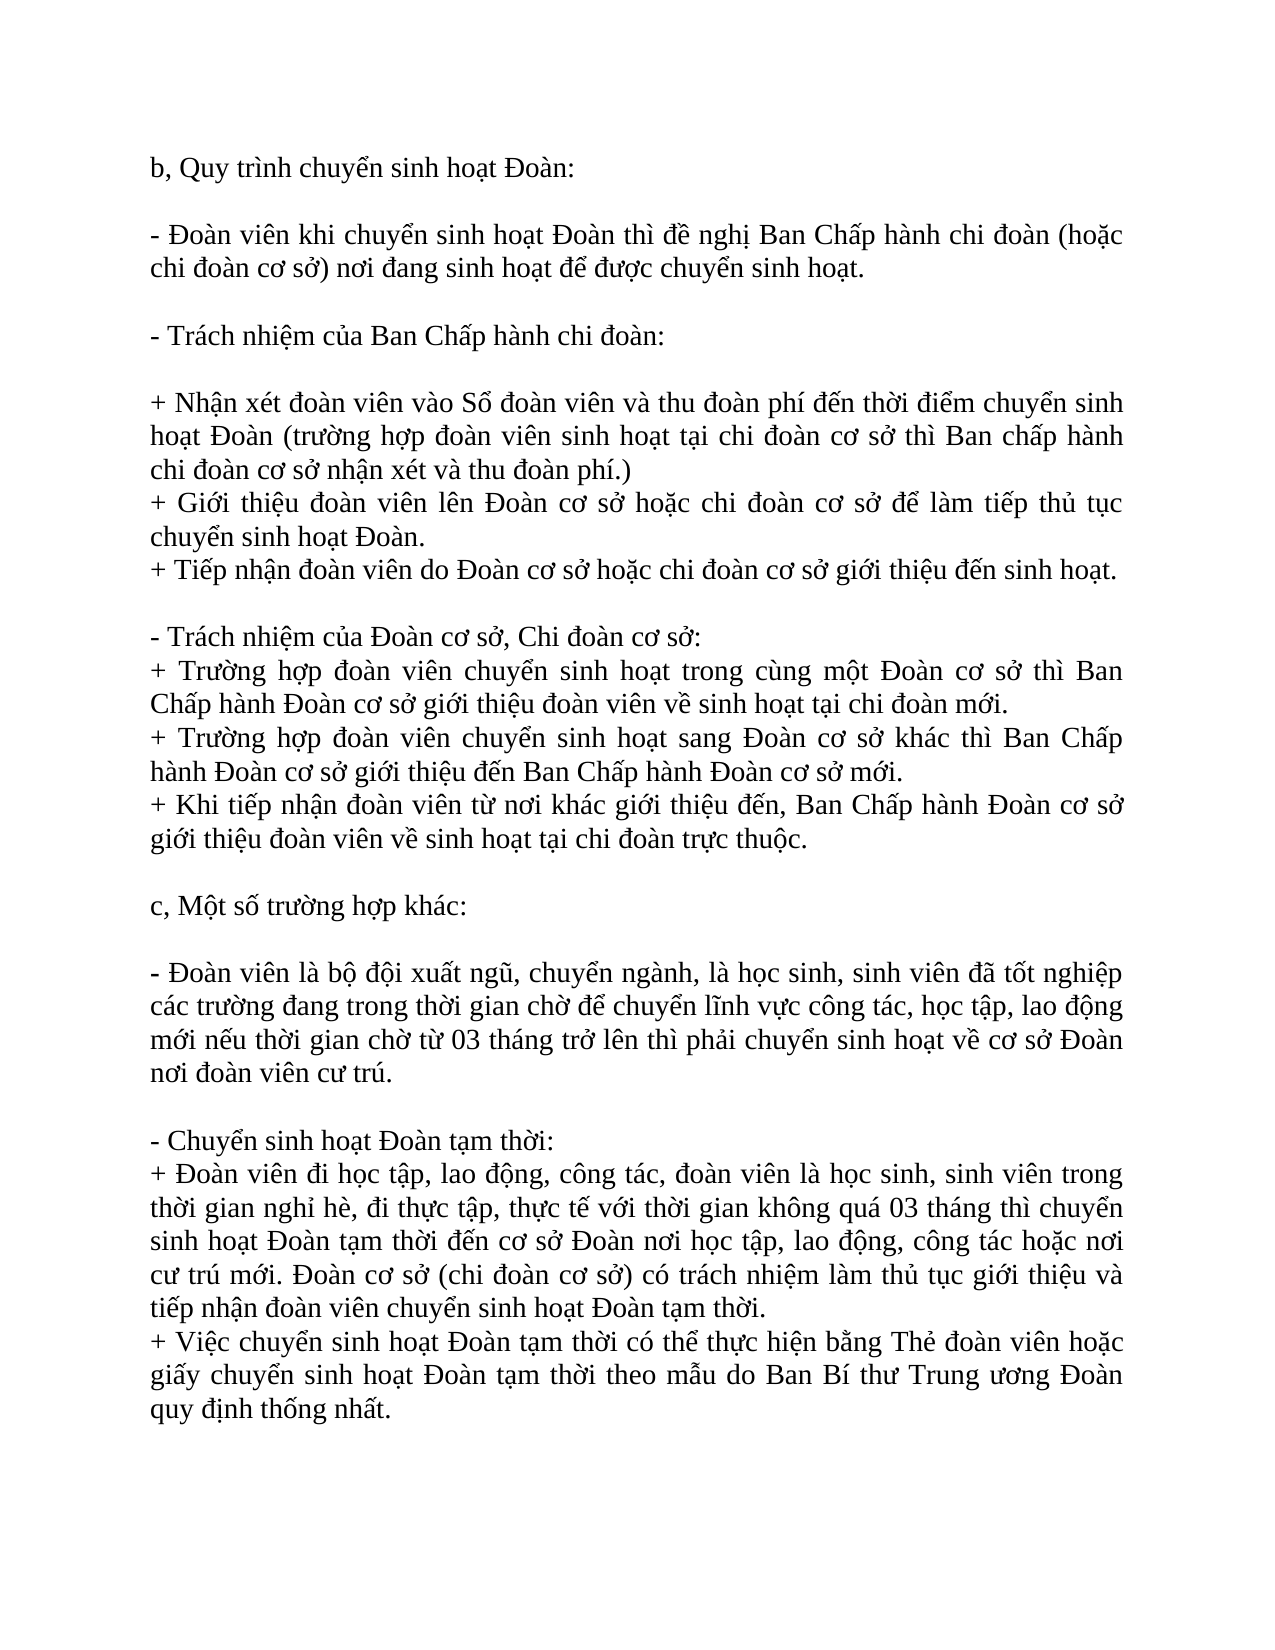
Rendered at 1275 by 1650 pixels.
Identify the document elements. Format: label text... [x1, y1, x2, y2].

text + Giới thiệu đoàn viên lên Đoàn cơ sở hoặc chi đoàn cơ sở để làm tiếp thủ tục chuyển sinh hoạt Đoàn. [150, 485, 1125, 552]
text - Trách nhiệm của Đoàn cơ sở, Chi đoàn cơ sở: [150, 619, 1125, 653]
text - Đoàn viên là bộ đội xuất ngũ, chuyển ngành, là học sinh, sinh viên đã tốt nghiệp các trường đang trong thời gian chờ để chuyển lĩnh vực công tác, học tập, lao động mới nếu thời gian chờ từ 03 tháng trở lên thì phải chuyển sinh hoạt về cơ sở Đoàn nơi đoàn viên cư trú. [150, 955, 1125, 1089]
text - Đoàn viên khi chuyển sinh hoạt Đoàn thì đề nghị Ban Chấp hành chi đoàn (hoặc chi đoàn cơ sở) nơi đang sinh hoạt để được chuyển sinh hoạt. [150, 217, 1125, 284]
text - Trách nhiệm của Ban Chấp hành chi đoàn: [150, 318, 1125, 351]
text + Nhận xét đoàn viên vào Sổ đoàn viên và thu đoàn phí đến thời điểm chuyển sinh hoạt Đoàn (trường hợp đoàn viên sinh hoạt tại chi đoàn cơ sở thì Ban chấp hành chi đoàn cơ sở nhận xét và thu đoàn phí.) [150, 385, 1125, 485]
text + Đoàn viên đi học tập, lao động, công tác, đoàn viên là học sinh, sinh viên trong thời gian nghỉ hè, đi thực tập, thực tế với thời gian không quá 03 tháng thì chuyển sinh hoạt Đoàn tạm thời đến cơ sở Đoàn nơi học tập, lao động, công tác hoặc nơi cư trú mới. Đoàn cơ sở (chi đoàn cơ sở) có trách nhiệm làm thủ tục giới thiệu và tiếp nhận đoàn viên chuyển sinh hoạt Đoàn tạm thời. [150, 1156, 1125, 1324]
text b, Quy trình chuyển sinh hoạt Đoàn: [150, 150, 1125, 183]
text + Việc chuyển sinh hoạt Đoàn tạm thời có thể thực hiện bằng Thẻ đoàn viên hoặc giấy chuyển sinh hoạt Đoàn tạm thời theo mẫu do Ban Bí thư Trung ương Đoàn quy định thống nhất. [150, 1324, 1125, 1424]
text + Trường hợp đoàn viên chuyển sinh hoạt trong cùng một Đoàn cơ sở thì Ban Chấp hành Đoàn cơ sở giới thiệu đoàn viên về sinh hoạt tại chi đoàn mới. [150, 653, 1125, 720]
text - Chuyển sinh hoạt Đoàn tạm thời: [150, 1123, 1125, 1156]
text + Khi tiếp nhận đoàn viên từ nơi khác giới thiệu đến, Ban Chấp hành Đoàn cơ sở giới thiệu đoàn viên về sinh hoạt tại chi đoàn trực thuộc. [150, 787, 1125, 854]
text c, Một số trường hợp khác: [150, 888, 1125, 921]
text + Tiếp nhận đoàn viên do Đoàn cơ sở hoặc chi đoàn cơ sở giới thiệu đến sinh hoạt. [150, 552, 1125, 586]
text + Trường hợp đoàn viên chuyển sinh hoạt sang Đoàn cơ sở khác thì Ban Chấp hành Đoàn cơ sở giới thiệu đến Ban Chấp hành Đoàn cơ sở mới. [150, 720, 1125, 787]
